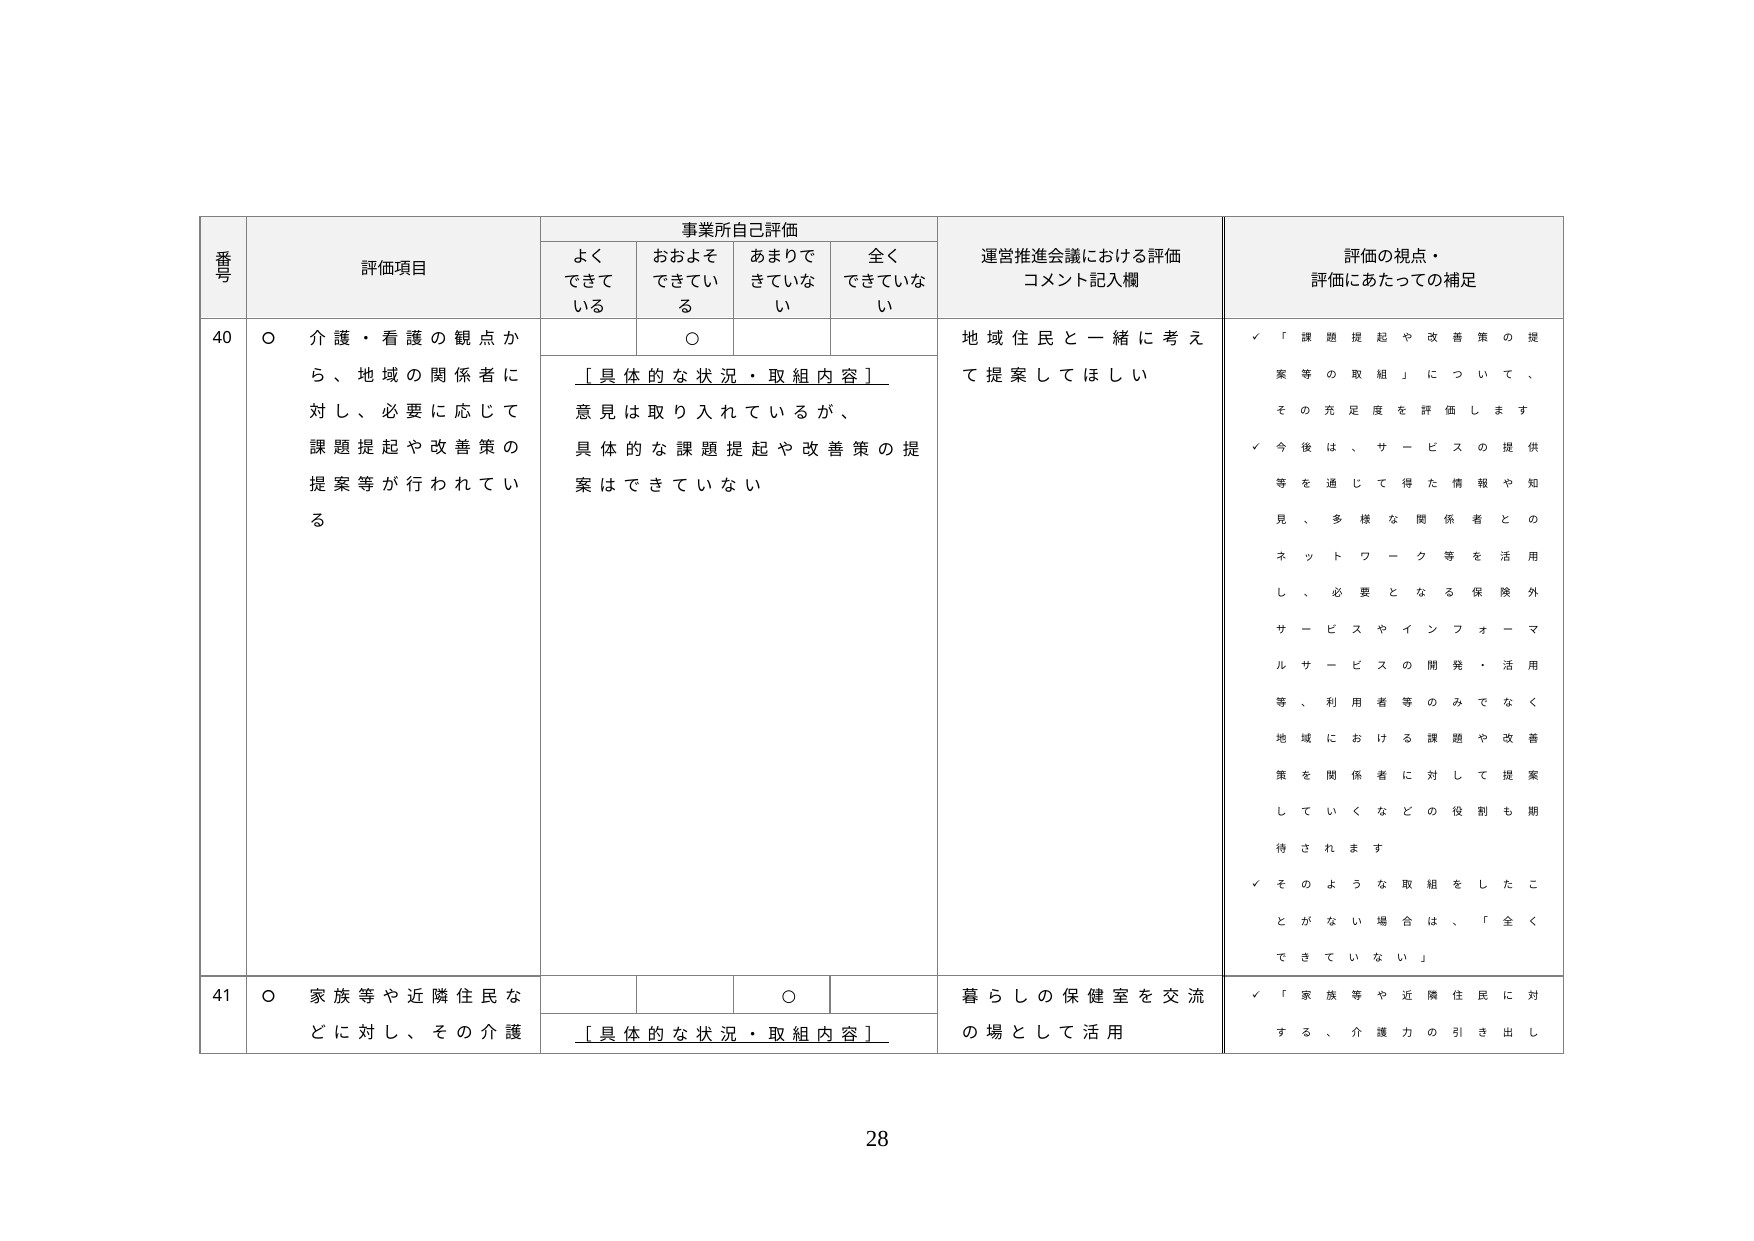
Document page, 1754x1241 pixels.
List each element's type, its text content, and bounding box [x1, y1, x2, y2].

table_cell あまりできていない [734, 242, 830, 317]
table_header 番号 [201, 217, 246, 317]
table_cell 全く できていない [831, 242, 937, 317]
table_header 運営推進会議における評価 コメント記入欄 [938, 217, 1222, 317]
table_cell おおよそ できている [637, 242, 733, 317]
table_cell [637, 976, 733, 1013]
table_cell ［具体的な状況・取組内容］ 意見は取り入れているが、 具体的な課題提起や改善策の提案はできていない [541, 356, 937, 975]
table_cell ○ [637, 319, 733, 355]
table_cell [831, 976, 937, 1013]
table_header 評価の視点・ 評価にあたっての補足 [1225, 217, 1563, 317]
table_cell ○ [734, 976, 829, 1013]
table_cell よく できて いる [541, 242, 636, 317]
table_cell [541, 976, 636, 1013]
table_cell 「課題提起や改善策の提案等の取組」について、その充足度を評価します 今後は、サービスの提供等を通じて得た情報や知見、多様な関係者とのネットワーク等を活用し、必要となる保険外サービスやインフォーマルサービスの開発・活用等、利用者等のみでなく地域における課題や改善策を関係者に対して提案していくなどの役割も期待されます そのような取組をしたことがない場合は、「全くできていない」 [1225, 319, 1563, 975]
table_cell [541, 319, 636, 355]
table_cell 「家族等や近隣住民に対する、介護力の引き出しや向上のための取組」について、その充足度を評価します 今後は、利用者への家族等や近隣住民の関わりを促しながら、関係者全員の介護力を最大限に高めることにより、在宅での療養生活を支えていくための環境を整えていくなどの役割も期待されます そのような取組をしたことがない場合は、「全くできていない」 [1225, 977, 1563, 1053]
table_cell 41 [201, 977, 246, 1053]
table_cell 介護・看護の観点から、地域の関係者に対し、必要に応じて課題提起や改善策の提案等が行われている [247, 319, 540, 975]
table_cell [541, 1014, 937, 1053]
table_cell 地域住民と一緒に考えて提案してほしい [938, 319, 1222, 975]
table_header 事業所自己評価 [541, 217, 937, 241]
table_cell [734, 319, 830, 355]
table_cell [831, 319, 937, 355]
table_cell 40 [201, 319, 246, 975]
table_header 評価項目 [247, 217, 540, 317]
table_cell 家族等や近隣住民などに対し、その介護力の引き出しや向上のための具体的な取組等が行われている [247, 977, 540, 1053]
table_cell 暮らしの保健室を交流の場として活用 [938, 976, 1222, 1053]
